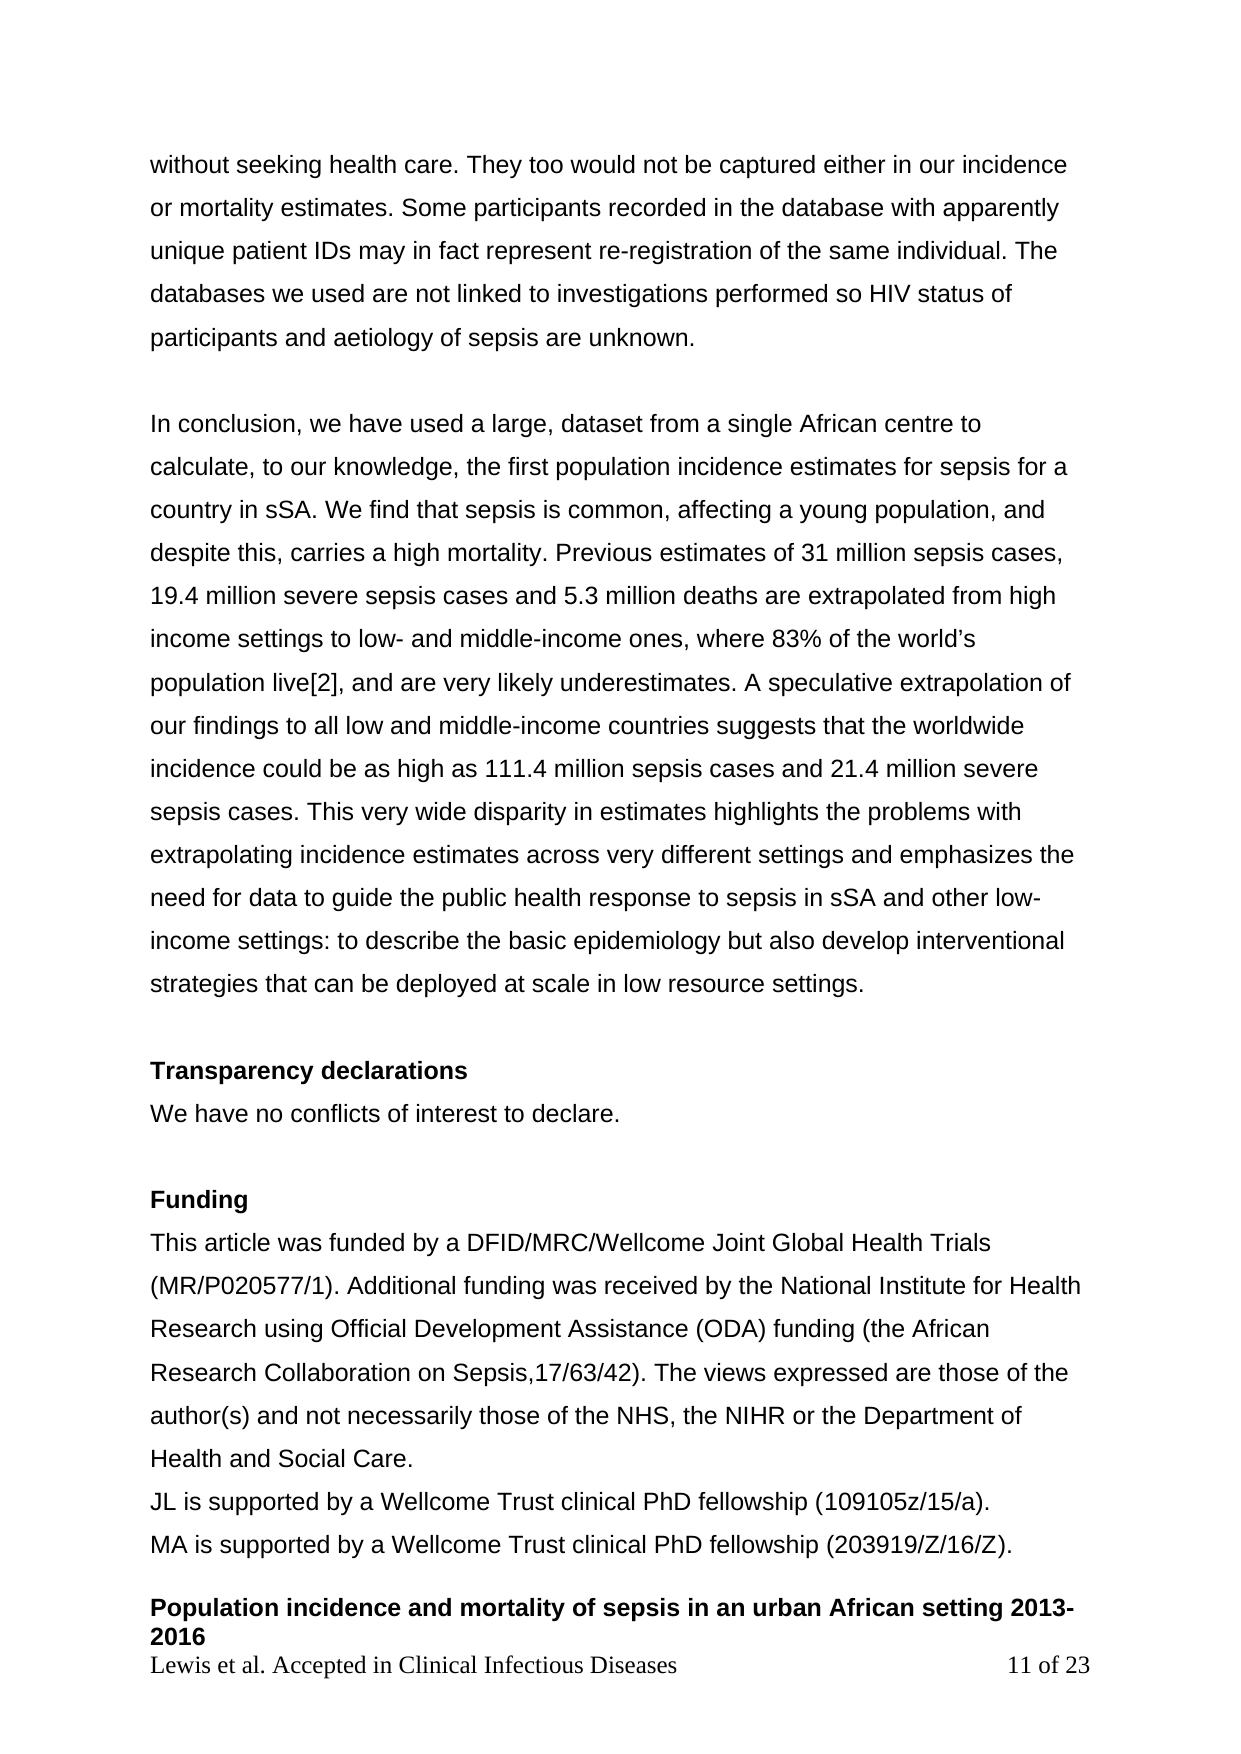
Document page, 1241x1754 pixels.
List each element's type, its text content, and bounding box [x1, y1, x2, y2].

text In conclusion, we have used a large, dataset from a single African centre to calculate, to our knowledge, the first population incidence estimates for sepsis for a country in sSA. We find that sepsis is common, affecting a young population, and despite this, carries a high mortality. Previous estimates of 31 million sepsis cases, 19.4 million severe sepsis cases and 5.3 million deaths are extrapolated from high income settings to low- and middle-income ones, where 83% of the world’s population live[2], and are very likely underestimates. A speculative extrapolation of our findings to all low and middle-income countries suggests that the worldwide incidence could be as high as 111.4 million sepsis cases and 21.4 million severe sepsis cases. This very wide disparity in estimates highlights the problems with extrapolating incidence estimates across very different settings and emphasizes the need for data to guide the public health response to sepsis in sSA and other low-income settings: to describe the basic epidemiology but also develop interventional strategies that can be deployed at scale in low resource settings. [150, 409, 1090, 998]
text Transparency declarations [150, 1056, 1090, 1084]
text MA is supported by a Wellcome Trust clinical PhD fellowship (203919/Z/16/Z). [150, 1530, 1090, 1559]
text Funding [150, 1185, 1090, 1214]
text JL is supported by a Wellcome Trust clinical PhD fellowship (109105z/15/a). [150, 1487, 1090, 1516]
text This article was funded by a DFID/MRC/Wellcome Joint Global Health Trials (MR/P020577/1). Additional funding was received by the National Institute for Health Research using Official Development Assistance (ODA) funding (the African Research Collaboration on Sepsis,17/63/42). The views expressed are those of the author(s) and not necessarily those of the NHS, the NIHR or the Department of Health and Social Care. [150, 1228, 1090, 1472]
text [150, 150, 1090, 351]
text We have no conflicts of interest to declare. [150, 1099, 1090, 1127]
